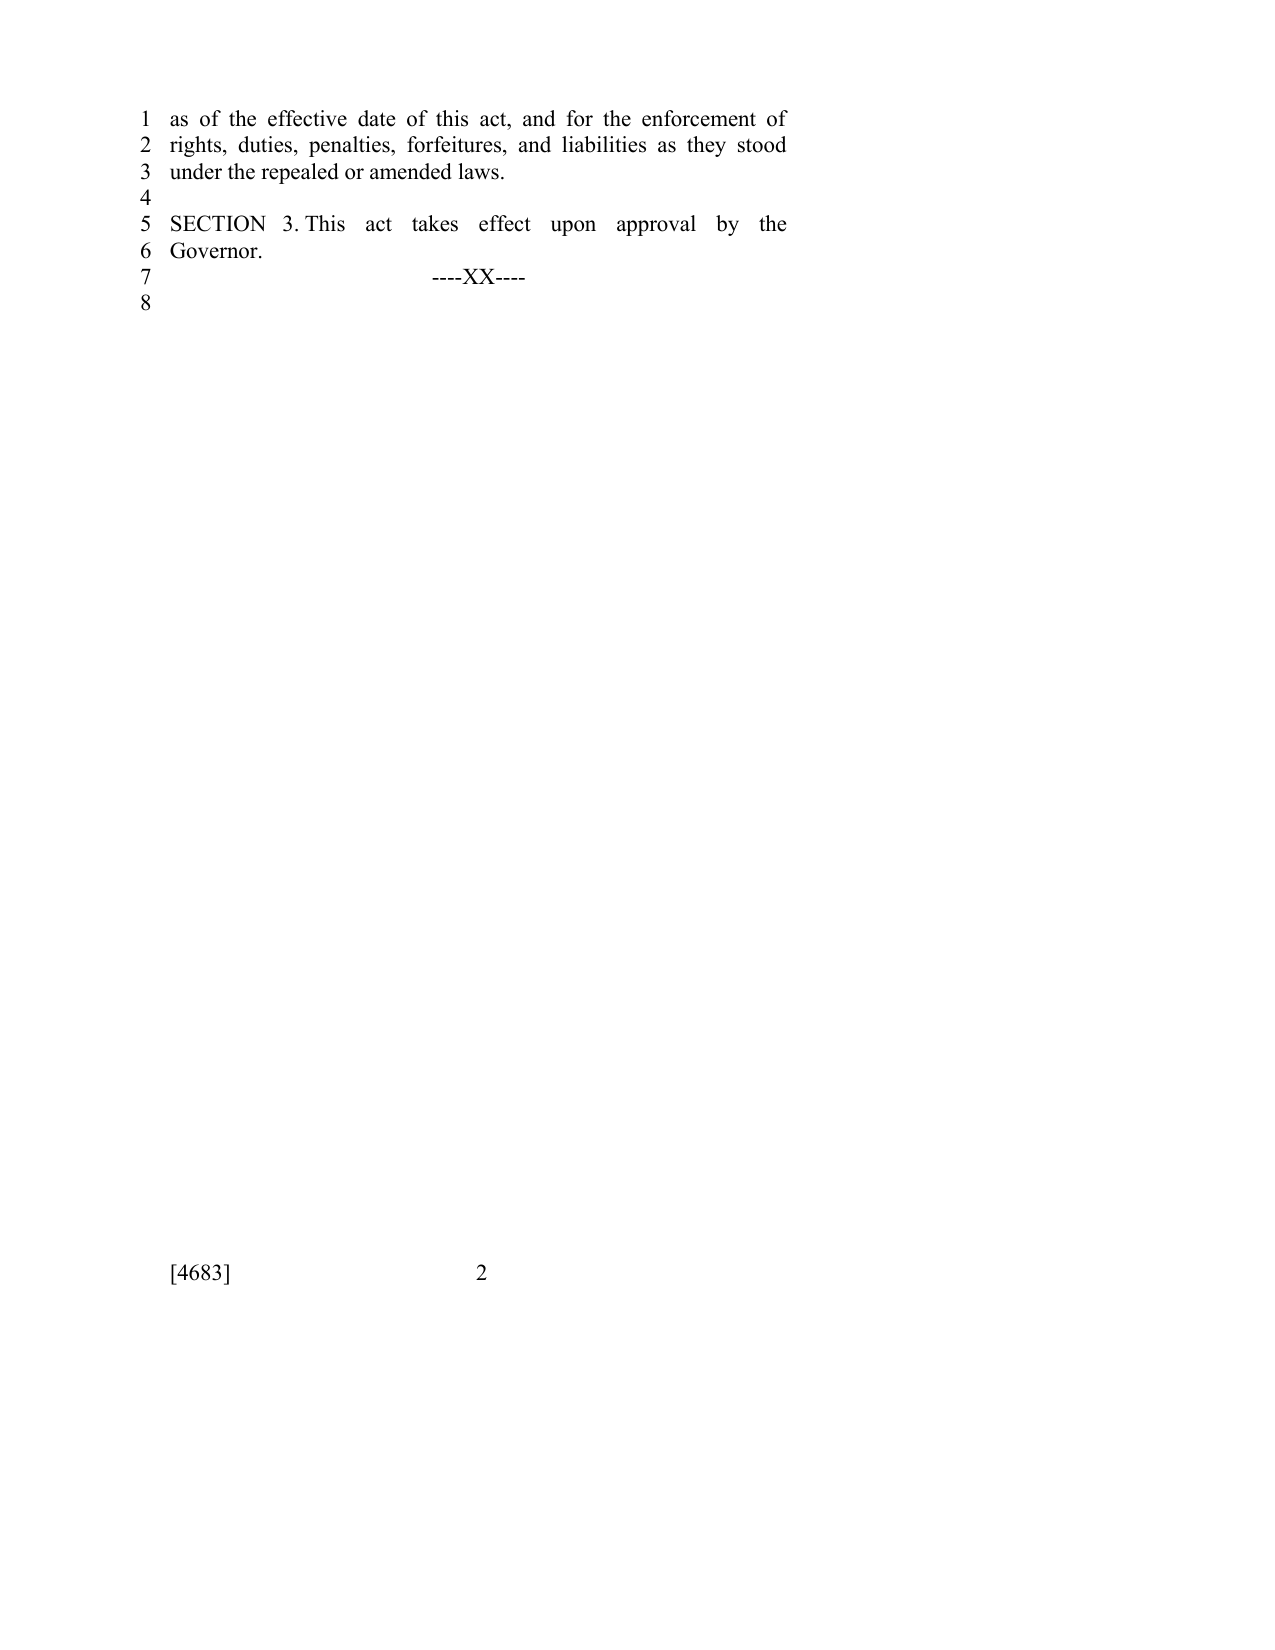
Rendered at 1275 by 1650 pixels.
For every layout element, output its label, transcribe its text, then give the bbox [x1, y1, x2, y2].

text ----XX---- [169, 263, 787, 289]
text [169, 105, 787, 184]
text SECTION 3. This act takes effect upon approval by the Governor. [169, 210, 787, 263]
